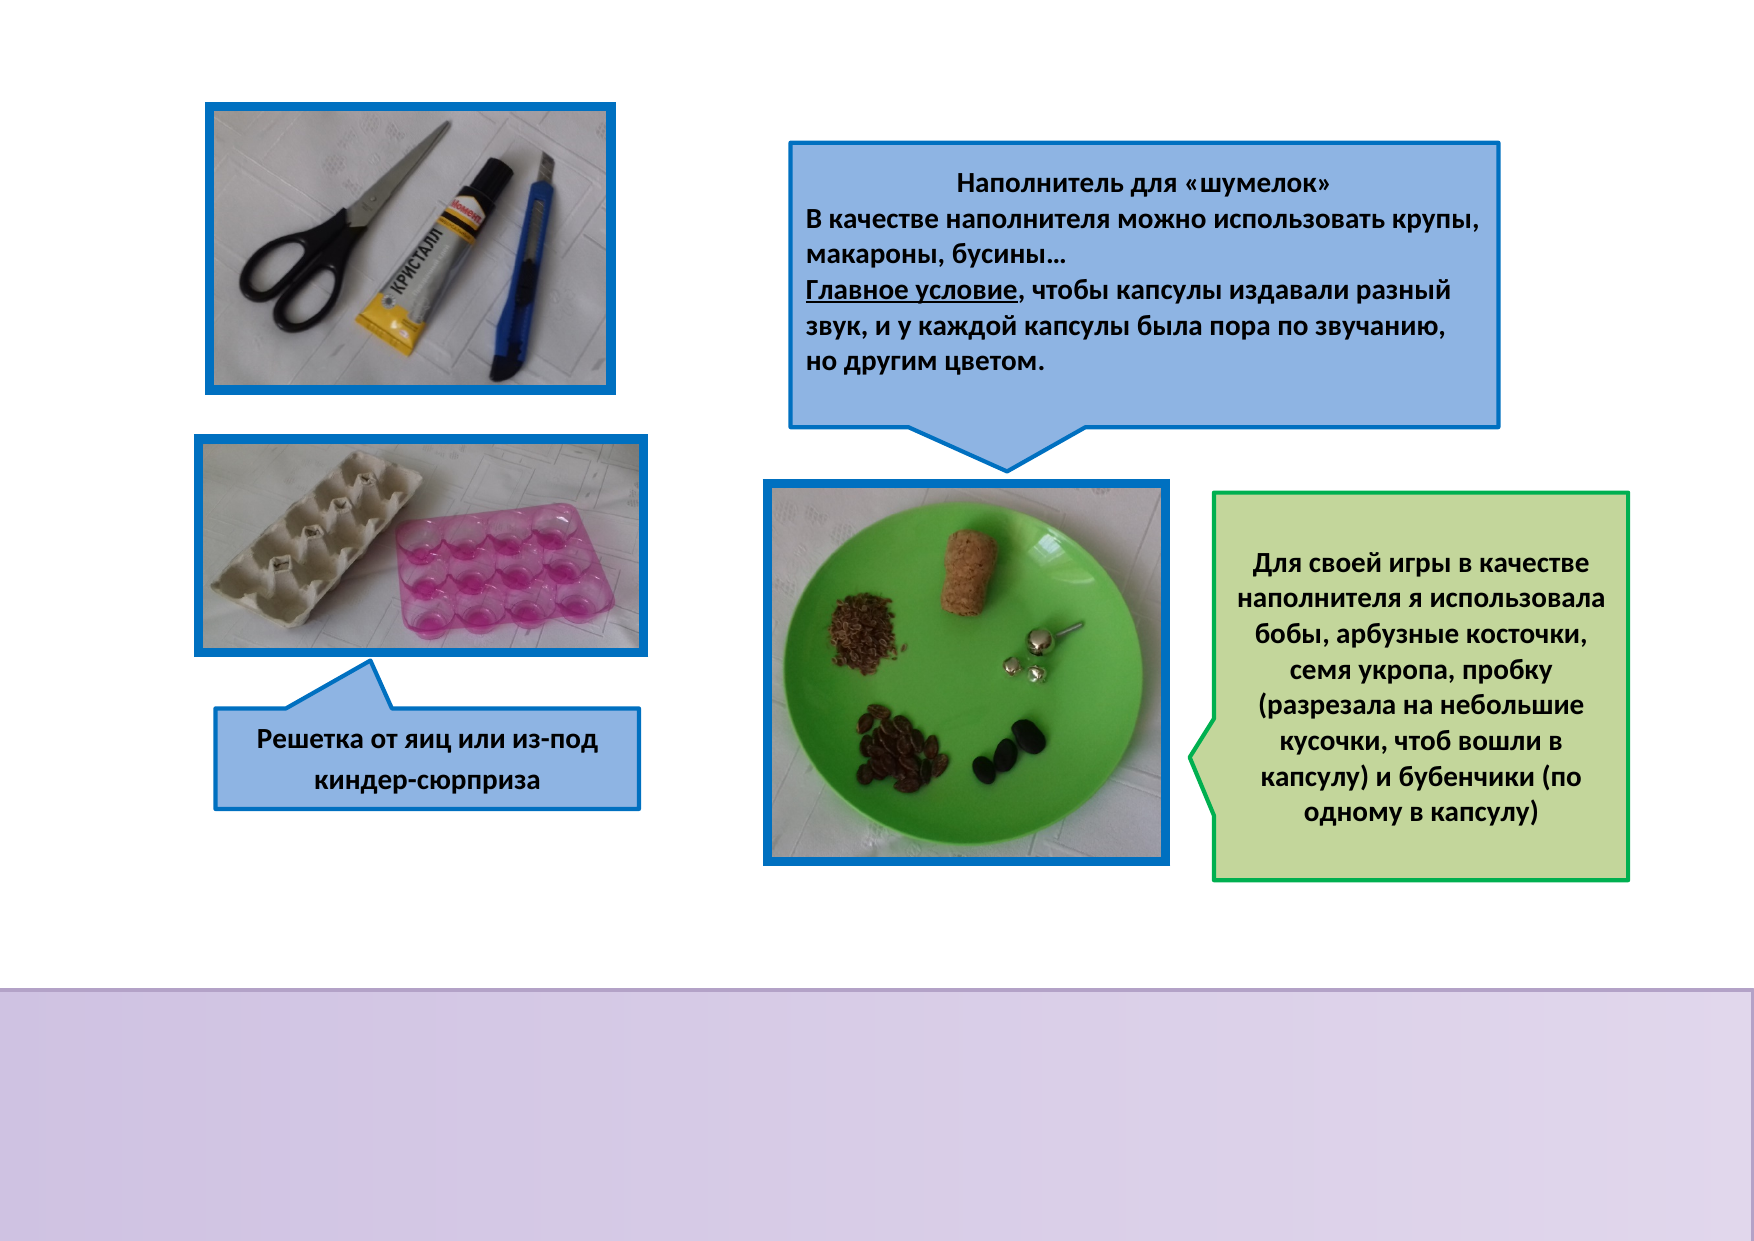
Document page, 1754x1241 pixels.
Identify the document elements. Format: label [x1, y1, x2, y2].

picture [772, 488, 1161, 857]
picture [203, 444, 639, 648]
picture [214, 111, 606, 385]
